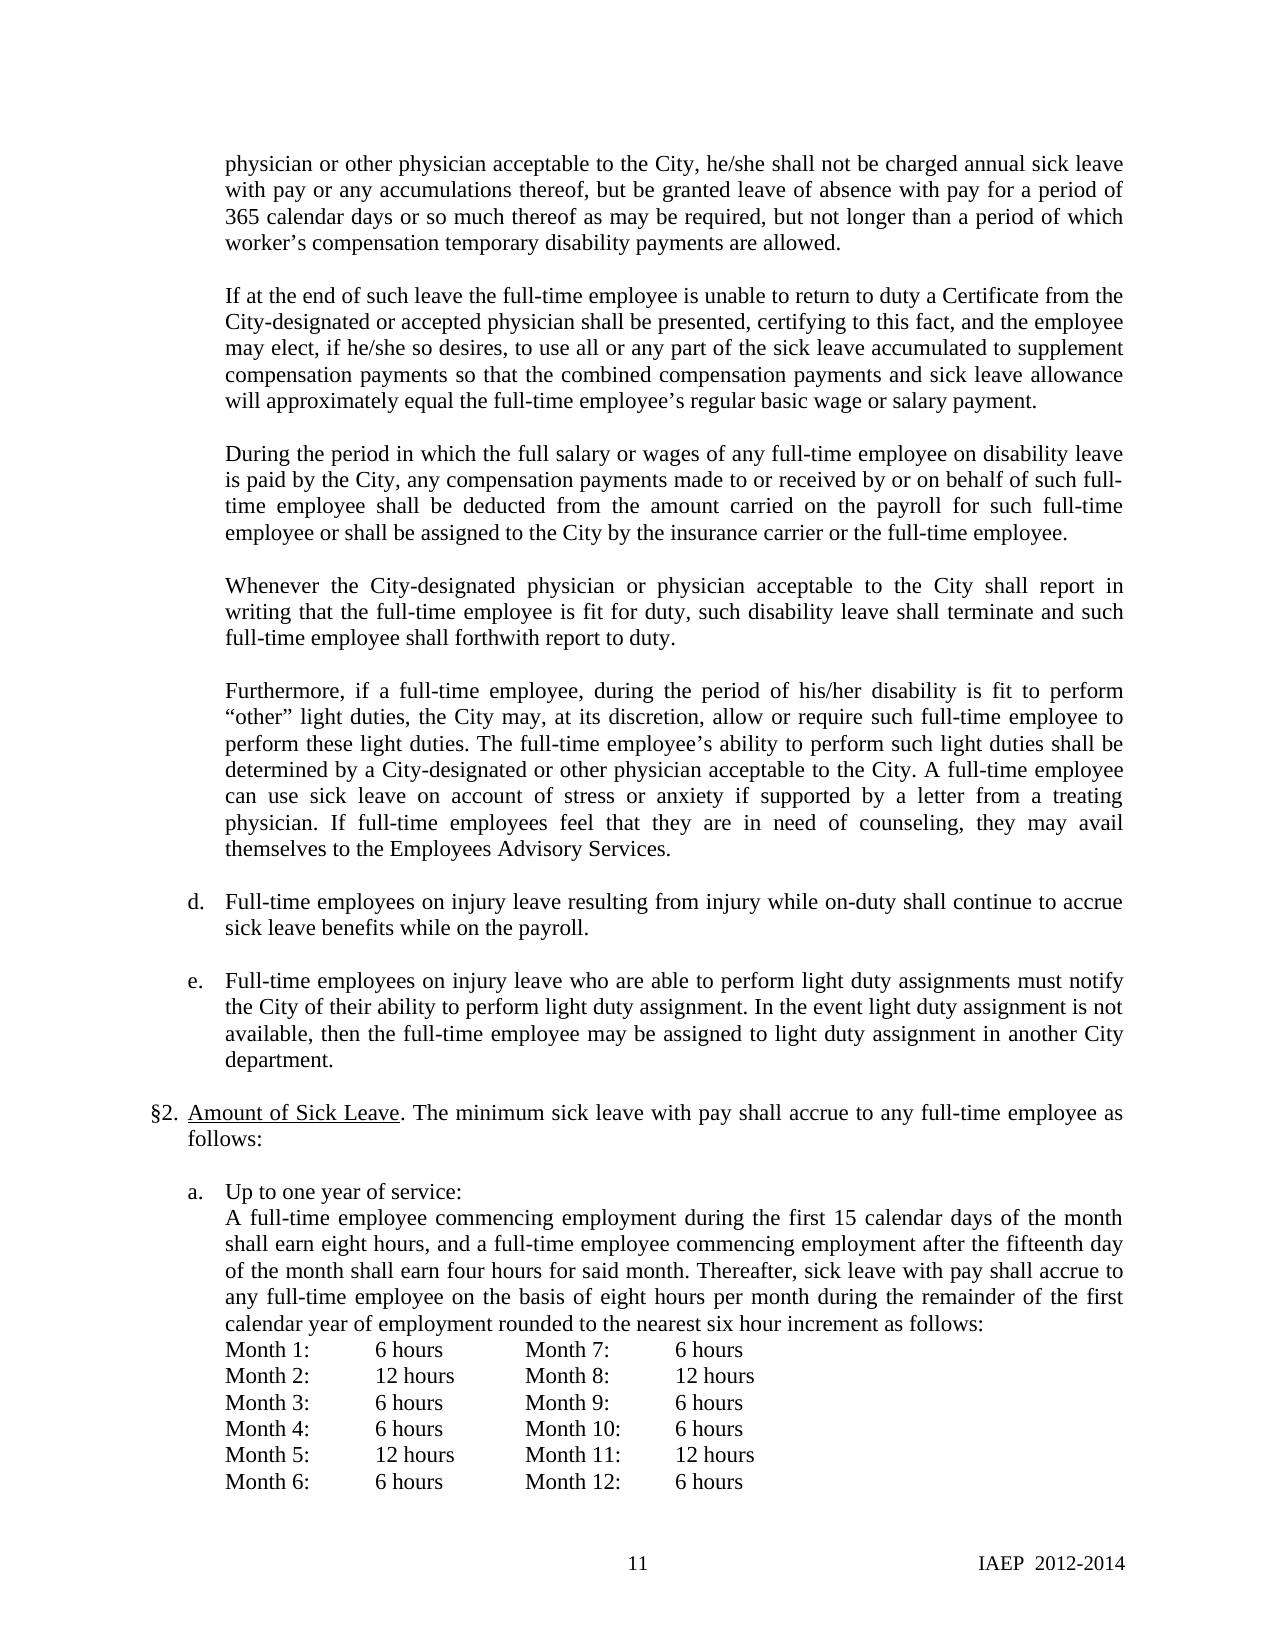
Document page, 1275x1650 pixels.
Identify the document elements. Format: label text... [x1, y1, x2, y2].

text d. Full-time employees on injury leave resulting from injury while on-duty shall continue to accrue sick leave benefits while on the payroll. [187, 888, 1125, 941]
text If at the end of such leave the full-time employee is unable to return to duty a Certificate from the City-designated or accepted physician shall be presented, certifying to this fact, and the employee may elect, if he/she so desires, to use all or any part of the sick leave accumulated to supplement compensation payments so that the combined compensation payments and sick leave allowance will approximately equal the full-time employee’s regular basic wage or salary payment. [225, 282, 1125, 413]
text Month 1: 6 hours Month 7: 6 hours [225, 1336, 1125, 1362]
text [187, 150, 1125, 255]
text During the period in which the full salary or wages of any full-time employee on disability leave is paid by the City, any compensation payments made to or received by or on behalf of such full-time employee shall be deducted from the amount carried on the payroll for such full-time employee or shall be assigned to the City by the insurance carrier or the full-time employee. [225, 440, 1125, 545]
text §2. Amount of Sick Leave. The minimum sick leave with pay shall accrue to any full-time employee as follows: [150, 1099, 1125, 1151]
text Month 6: 6 hours Month 12: 6 hours [225, 1468, 1125, 1494]
text a. Up to one year of service: [187, 1178, 1125, 1204]
text e. Full-time employees on injury leave who are able to perform light duty assignments must notify the City of their ability to perform light duty assignment. In the event light duty assignment is not available, then the full-time employee may be assigned to light duty assignment in another City department. [187, 967, 1125, 1072]
text Month 4: 6 hours Month 10: 6 hours [225, 1415, 1125, 1441]
text Month 2: 12 hours Month 8: 12 hours [225, 1362, 1125, 1389]
text Furthermore, if a full-time employee, during the period of his/her disability is fit to perform “other” light duties, the City may, at its discretion, allow or require such full-time employee to perform these light duties. The full-time employee’s ability to perform such light duties shall be determined by a City-designated or other physician acceptable to the City. A full-time employee can use sick leave on account of stress or anxiety if supported by a letter from a treating physician. If full-time employees feel that they are in need of counseling, they may avail themselves to the Employees Advisory Services. [225, 677, 1125, 862]
text A full-time employee commencing employment during the first 15 calendar days of the month shall earn eight hours, and a full-time employee commencing employment after the fifteenth day of the month shall earn four hours for said month. Thereafter, sick leave with pay shall accrue to any full-time employee on the basis of eight hours per month during the remainder of the first calendar year of employment rounded to the nearest six hour increment as follows: [225, 1204, 1125, 1336]
text Month 3: 6 hours Month 9: 6 hours [225, 1389, 1125, 1415]
text Whenever the City-designated physician or physician acceptable to the City shall report in writing that the full-time employee is fit for duty, such disability leave shall terminate and such full-time employee shall forthwith report to duty. [225, 572, 1125, 651]
text Month 5: 12 hours Month 11: 12 hours [225, 1441, 1125, 1468]
